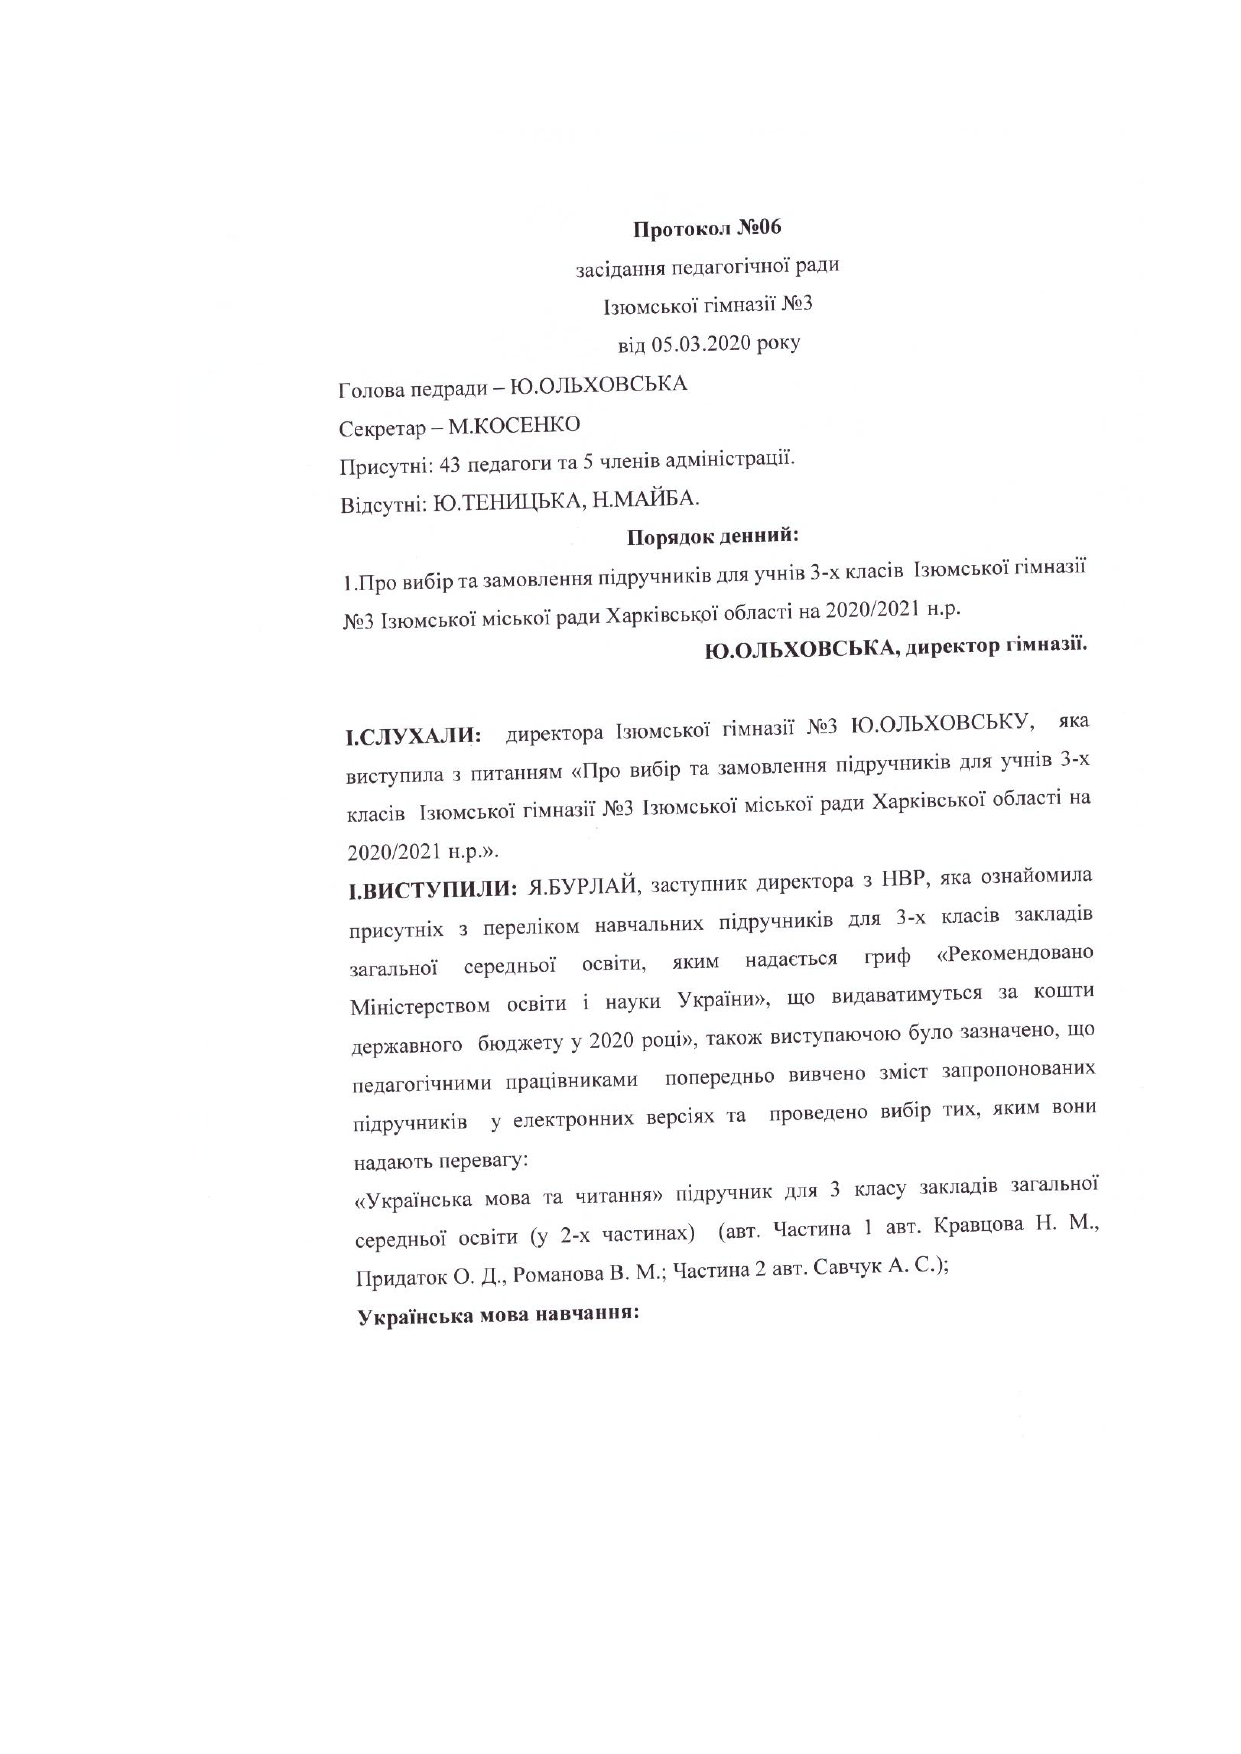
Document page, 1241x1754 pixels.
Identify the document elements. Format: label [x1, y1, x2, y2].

picture [177, 118, 1152, 1460]
